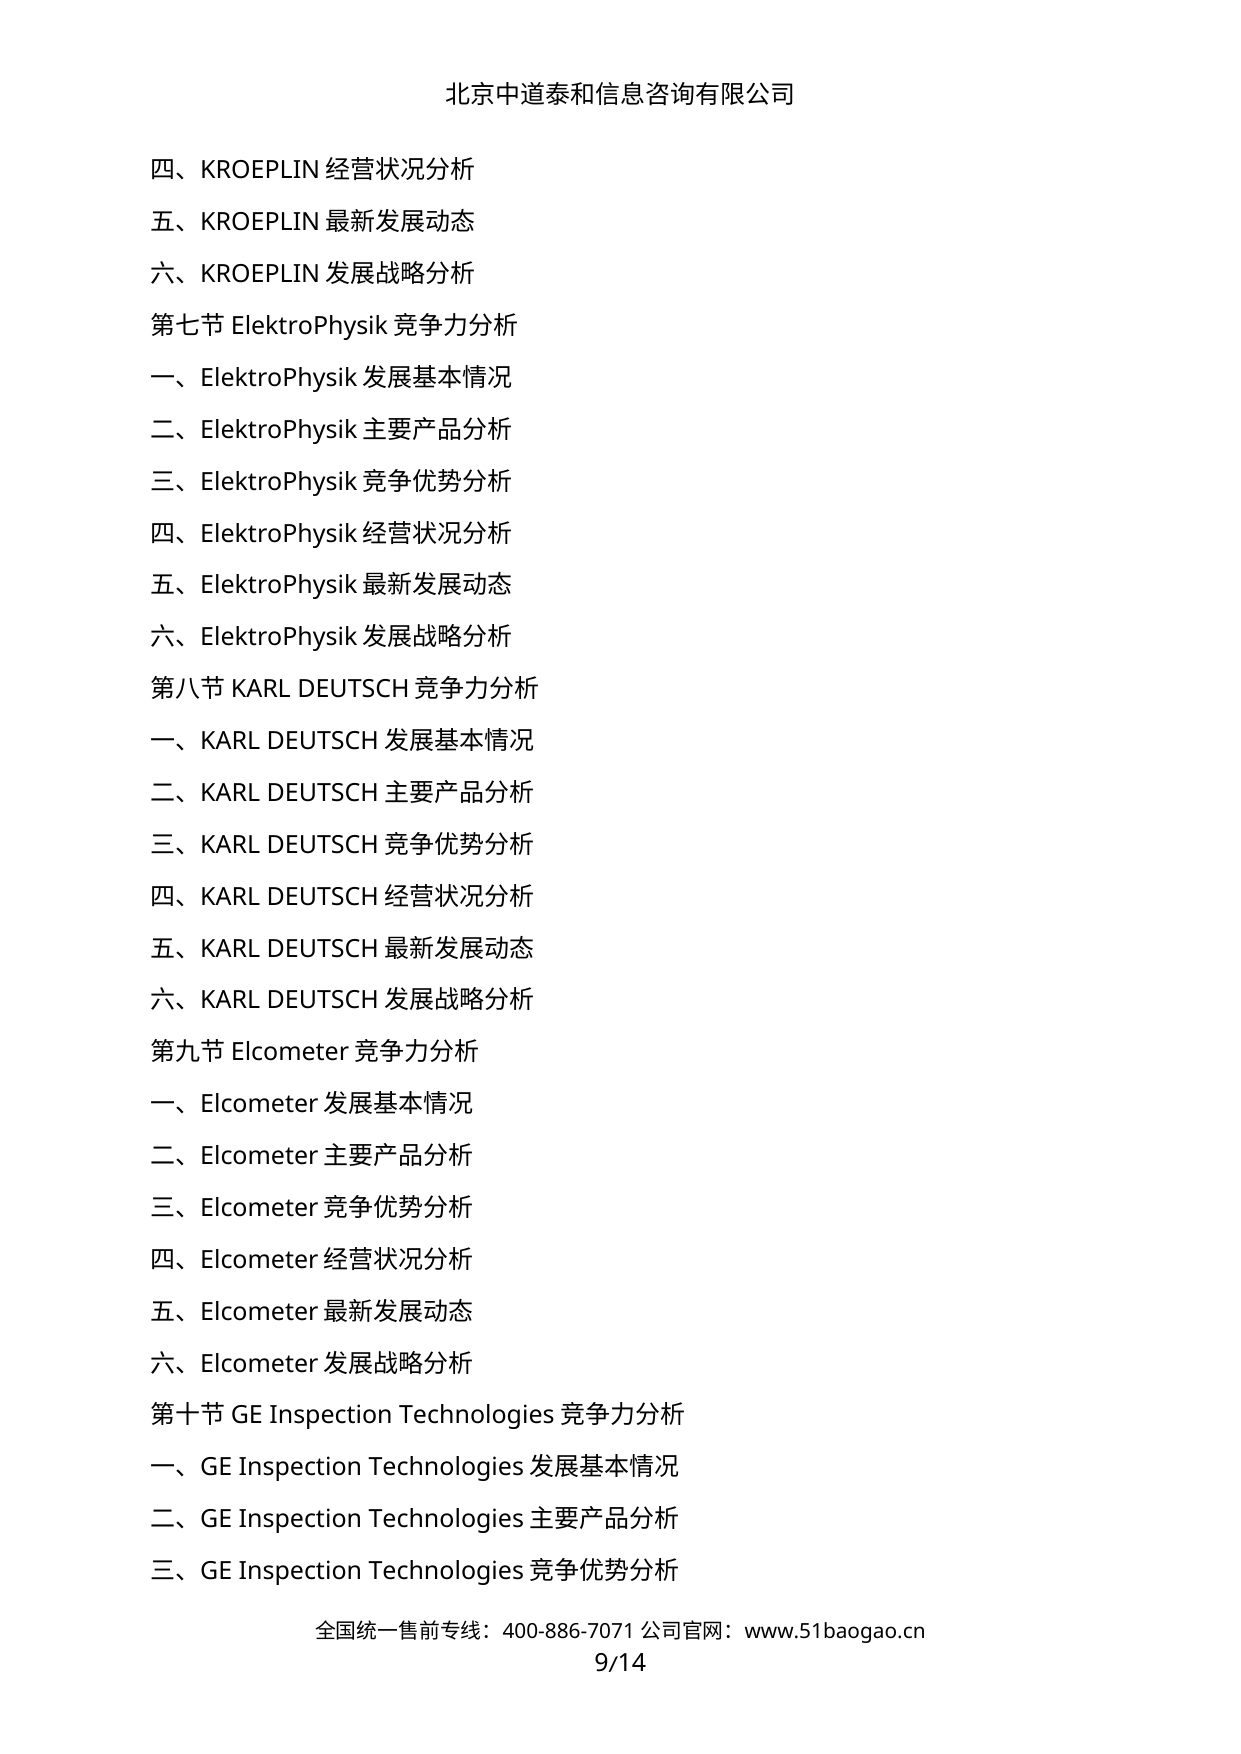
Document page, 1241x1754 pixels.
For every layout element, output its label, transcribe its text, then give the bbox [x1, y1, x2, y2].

text 第八节 KARL DEUTSCH竞争力分析 [150, 669, 1090, 705]
text 第七节 ElektroPhysik竞争力分析 [150, 306, 1090, 342]
text 五、Elcometer最新发展动态 [150, 1291, 1090, 1327]
text 三、Elcometer竞争优势分析 [150, 1187, 1090, 1224]
text 五、ElektroPhysik最新发展动态 [150, 565, 1090, 601]
text 二、KARL DEUTSCH主要产品分析 [150, 772, 1090, 809]
text 六、KARL DEUTSCH发展战略分析 [150, 980, 1090, 1016]
text 一、ElektroPhysik发展基本情况 [150, 357, 1090, 394]
text 六、ElektroPhysik发展战略分析 [150, 617, 1090, 653]
text 一、GE Inspection Technologies发展基本情况 [150, 1447, 1090, 1483]
text 四、ElektroPhysik经营状况分析 [150, 513, 1090, 549]
text 第十节 GE Inspection Technologies竞争力分析 [150, 1395, 1090, 1431]
text 二、Elcometer主要产品分析 [150, 1136, 1090, 1172]
text 二、ElektroPhysik主要产品分析 [150, 409, 1090, 446]
text 一、KARL DEUTSCH发展基本情况 [150, 721, 1090, 757]
text 四、KARL DEUTSCH经营状况分析 [150, 876, 1090, 912]
text 六、KROEPLIN发展战略分析 [150, 254, 1090, 290]
text 三、GE Inspection Technologies竞争优势分析 [150, 1551, 1090, 1587]
text 三、ElektroPhysik竞争优势分析 [150, 461, 1090, 497]
text 三、KARL DEUTSCH竞争优势分析 [150, 824, 1090, 861]
text 第九节 Elcometer竞争力分析 [150, 1032, 1090, 1068]
text 四、KROEPLIN经营状况分析 [150, 150, 1090, 186]
text 一、Elcometer发展基本情况 [150, 1084, 1090, 1120]
text 四、Elcometer经营状况分析 [150, 1239, 1090, 1276]
text 五、KROEPLIN最新发展动态 [150, 202, 1090, 238]
text 二、GE Inspection Technologies主要产品分析 [150, 1499, 1090, 1535]
text 六、Elcometer发展战略分析 [150, 1343, 1090, 1379]
text 五、KARL DEUTSCH最新发展动态 [150, 928, 1090, 964]
